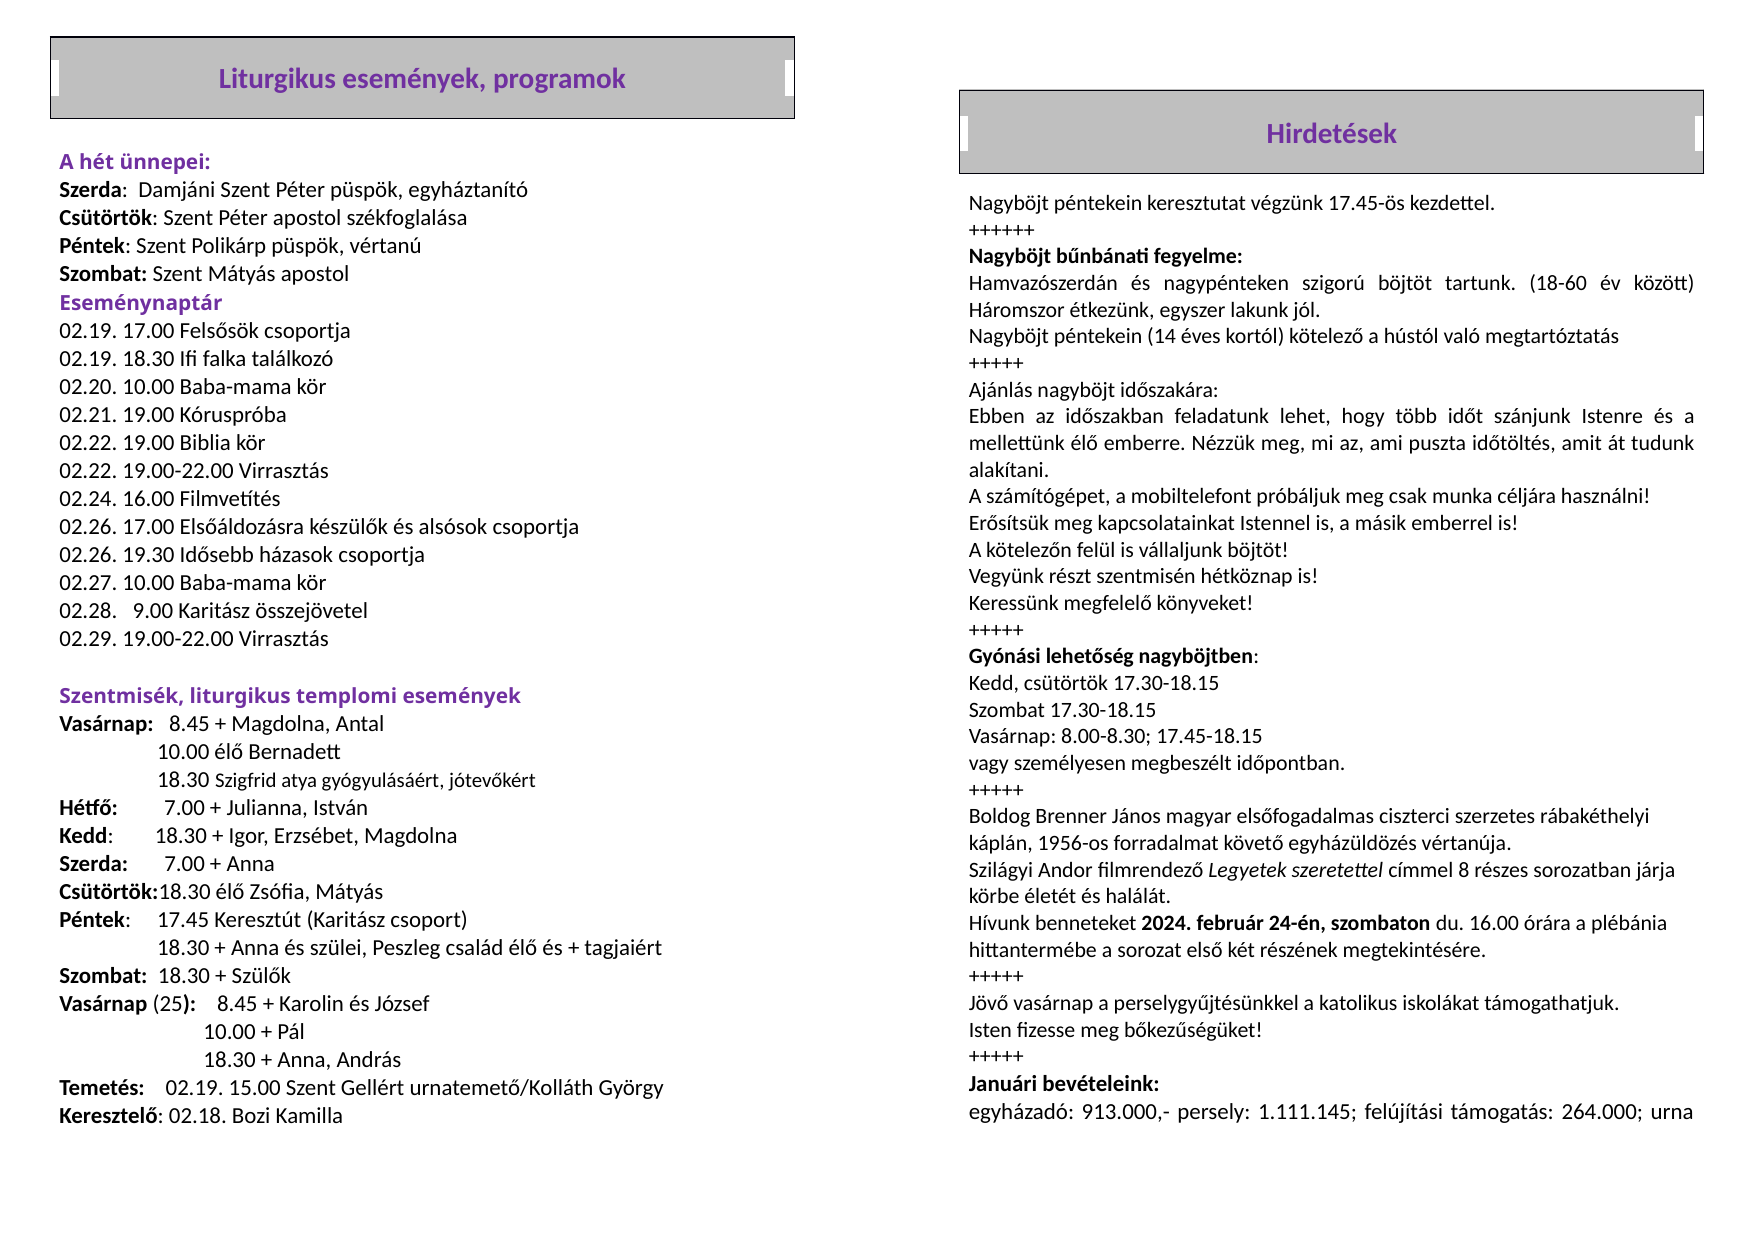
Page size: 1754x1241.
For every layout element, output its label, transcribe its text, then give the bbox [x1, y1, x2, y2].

text Keressünk megfelelő könyveket! [968, 589, 1695, 616]
text Jövő vasárnap a perselygyűjtésünkkel a katolikus iskolákat támogathatjuk. [968, 989, 1695, 1016]
text Szerda: Damjáni Szent Péter püspök, egyháztanító [59, 176, 785, 203]
text Csütörtök: Szent Péter apostol székfoglalása [59, 203, 785, 232]
text Vegyünk részt szentmisén hétköznap is! [968, 562, 1695, 589]
text Csütörtök:18.30 élő Zsófia, Mátyás [59, 877, 785, 905]
text Keresztelő: 02.18. Bozi Kamilla [59, 1101, 785, 1129]
text 02.26. 19.30 Idősebb házasok csoportja [59, 540, 785, 568]
text 10.00 élő Bernadett [59, 737, 785, 765]
text Kedd, csütörtök 17.30-18.15 [968, 669, 1695, 696]
text Péntek: 17.45 Keresztút (Karitász csoport) [59, 905, 785, 933]
text 02.21. 19.00 Kóruspróba [59, 400, 785, 428]
text Eseménynaptár [59, 288, 785, 316]
text 02.19. 18.30 Ifi falka találkozó [59, 344, 785, 372]
text 18.30 Szigfrid atya gyógyulásáért, jótevőkért [59, 765, 785, 793]
text ++++++ [968, 216, 1695, 242]
text A számítógépet, a mobiltelefont próbáljuk meg csak munka céljára használni! [968, 482, 1695, 509]
text +++++ [968, 962, 1695, 989]
text Hétfő: 7.00 + Julianna, István [59, 793, 785, 821]
text 18.30 + Anna, András [59, 1045, 785, 1073]
text +++++ [968, 616, 1695, 642]
text Szombat: Szent Mátyás apostol [59, 259, 785, 288]
text 02.22. 19.00-22.00 Virrasztás [59, 456, 785, 484]
text 02.20. 10.00 Baba-mama kör [59, 372, 785, 400]
text Vasárnap: 8.00-8.30; 17.45-18.15 [968, 722, 1695, 749]
text Hamvazószerdán és nagypénteken szigorú böjtöt tartunk. (18-60 év között) Háromszor étkezünk, egyszer lakunk jól. [968, 269, 1695, 322]
text 02.26. 17.00 Elsőáldozásra készülők és alsósok csoportja [59, 512, 785, 540]
text vagy személyesen megbeszélt időpontban. [968, 749, 1695, 776]
text Szentmisék, liturgikus templomi események [59, 681, 785, 709]
text Erősítsük meg kapcsolatainkat Istennel is, a másik emberrel is! [968, 509, 1695, 536]
text Vasárnap (25): 8.45 + Karolin és József [59, 989, 785, 1017]
text +++++ [968, 349, 1695, 376]
text +++++ [968, 1042, 1695, 1069]
text A hét ünnepei: [59, 147, 785, 176]
text 02.27. 10.00 Baba-mama kör [59, 568, 785, 596]
text Hívunk benneteket 2024. február 24-én, szombaton du. 16.00 órára a plébánia hittantermébe a sorozat első két részének megtekintésére. [968, 909, 1695, 962]
text Vasárnap: 8.45 + Magdolna, Antal [59, 709, 785, 737]
text Kedd: 18.30 + Igor, Erzsébet, Magdolna [59, 821, 785, 849]
text Temetés: 02.19. 15.00 Szent Gellért urnatemető/Kolláth György [59, 1073, 785, 1101]
text +++++ [968, 776, 1695, 802]
text Szombat: 18.30 + Szülők [59, 961, 785, 989]
text 02.29. 19.00-22.00 Virrasztás [59, 624, 785, 652]
text Gyónási lehetőség nagyböjtben: [968, 642, 1695, 669]
text Ebben az időszakban feladatunk lehet, hogy több időt szánjunk Istenre és a mellettünk élő emberre. Nézzük meg, mi az, ami puszta időtöltés, amit át tudunk alakítani. [968, 402, 1695, 482]
text Péntek: Szent Polikárp püspök, vértanú [59, 232, 785, 259]
text Nagyböjt bűnbánati fegyelme: [968, 242, 1695, 269]
text 10.00 + Pál [59, 1017, 785, 1045]
text 02.22. 19.00 Biblia kör [59, 428, 785, 456]
text Szerda: 7.00 + Anna [59, 849, 785, 877]
text Boldog Brenner János magyar elsőfogadalmas ciszterci szerzetes rábakéthelyi káplán, 1956-os forradalmat követő egyházüldözés vértanúja. [968, 802, 1695, 856]
text Januári bevételeink: [968, 1069, 1695, 1097]
text 02.28. 9.00 Karitász összejövetel [59, 596, 785, 624]
text Szilágyi Andor filmrendező Legyetek szeretettel címmel 8 részes sorozatban járja körbe életét és halálát. [968, 856, 1695, 909]
text Hirdetések [968, 116, 1695, 148]
text Liturgikus események, programok [59, 60, 785, 95]
text Nagyböjt péntekein (14 éves kortól) kötelező a hústól való megtartóztatás [968, 322, 1695, 349]
text A kötelezőn felül is vállaljunk böjtöt! [968, 536, 1695, 562]
text Nagyböjt péntekein keresztutat végzünk 17.45-ös kezdettel. [968, 189, 1695, 216]
text Szombat 17.30-18.15 [968, 696, 1695, 722]
text Isten fizesse meg bőkezűségüket! [968, 1016, 1695, 1042]
text Ajánlás nagyböjt időszakára: [968, 376, 1695, 402]
text 02.19. 17.00 Felsősök csoportja [59, 316, 785, 344]
text egyházadó: 913.000,- persely: 1.111.145; felújítási támogatás: 264.000; urna temető: 2.317.000. Összesen 4.605.145,- Ft. Köszönjük a támogatást! [968, 1097, 1695, 1125]
text 18.30 + Anna és szülei, Peszleg család élő és + tagjaiért [59, 933, 785, 961]
text 02.24. 16.00 Filmvetítés [59, 484, 785, 512]
